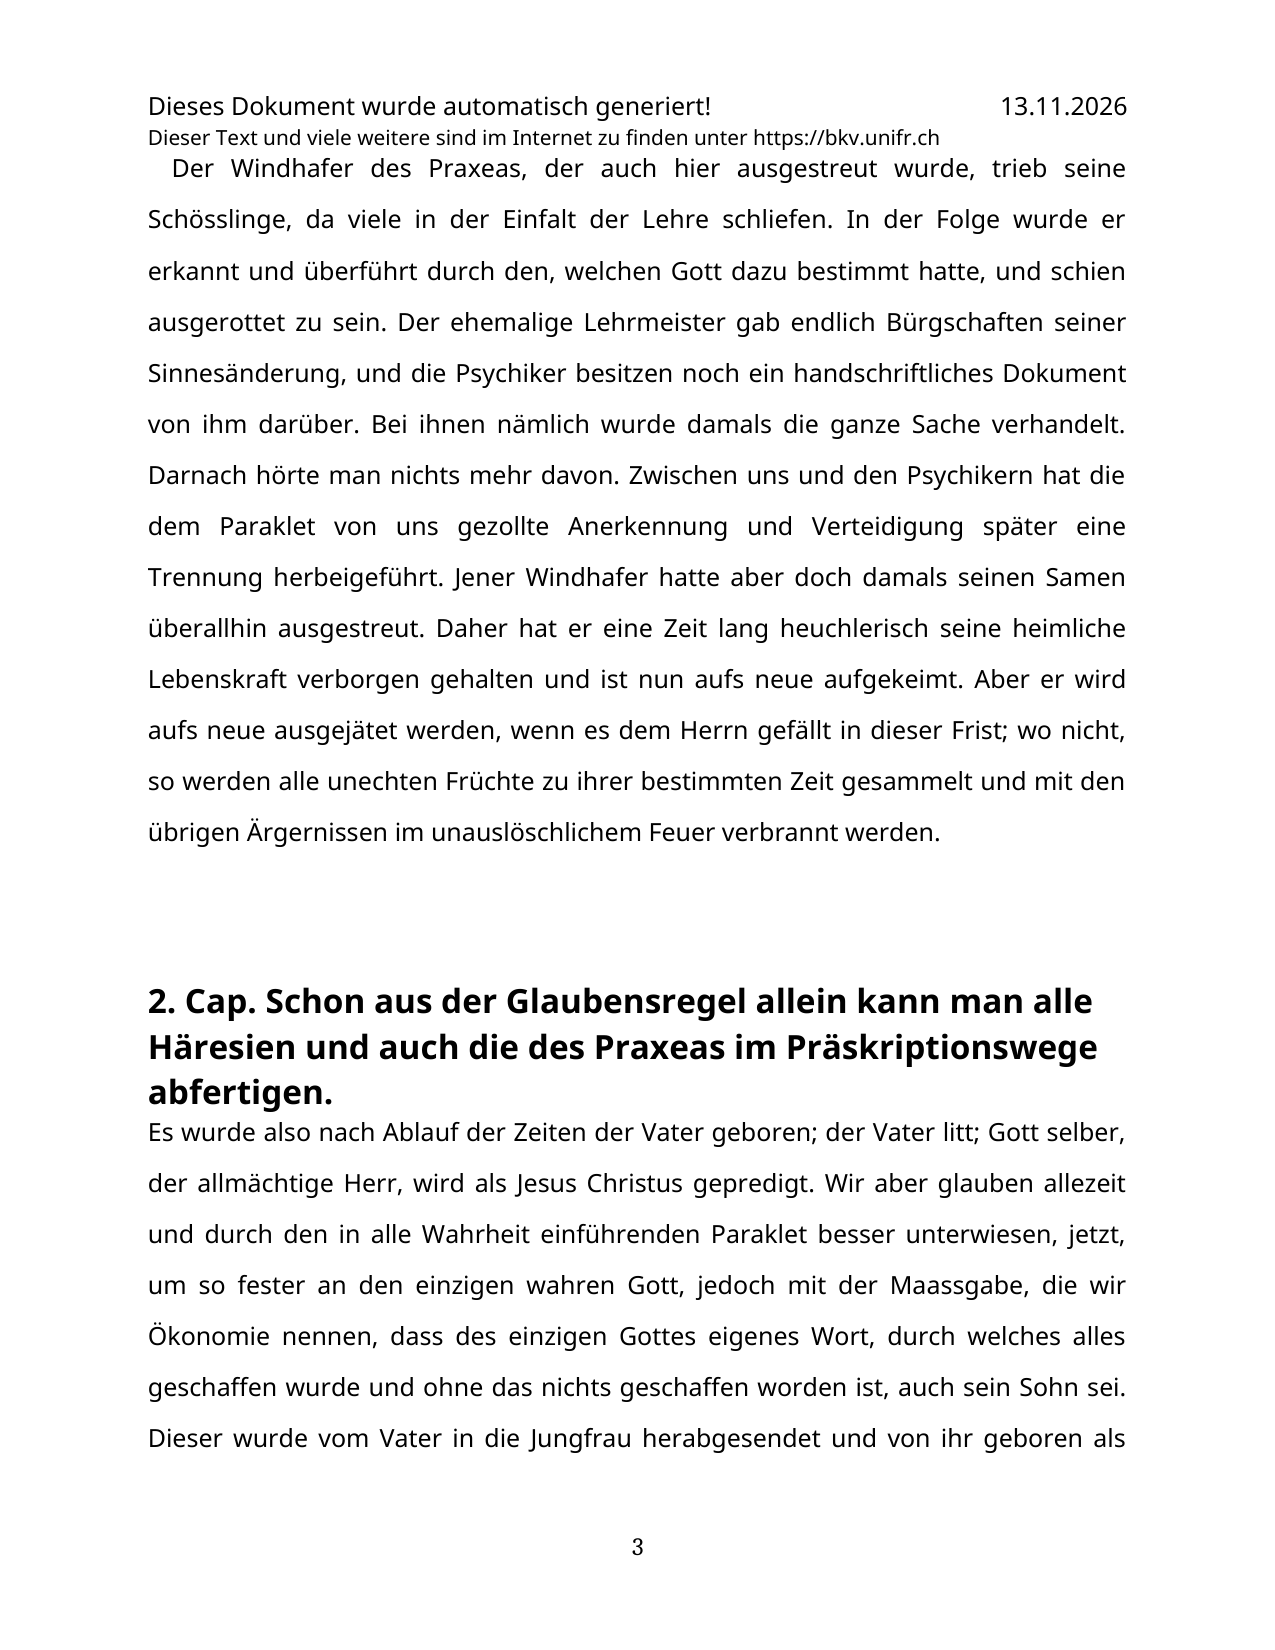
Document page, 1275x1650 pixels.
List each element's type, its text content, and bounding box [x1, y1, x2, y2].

text Der Windhafer des Praxeas, der auch hier ausgestreut wurde, trieb seine Schösslinge, da viele in der Einfalt der Lehre schliefen. In der Folge wurde er erkannt und überführt durch den, welchen Gott dazu bestimmt hatte, und schien ausgerottet zu sein. Der ehemalige Lehrmeister gab endlich Bürgschaften seiner Sinnesänderung, und die Psychiker besitzen noch ein handschriftliches Dokument von ihm darüber. Bei ihnen nämlich wurde damals die ganze Sache verhandelt. Darnach hörte man nichts mehr davon. Zwischen uns und den Psychikern hat die dem Paraklet von uns gezollte Anerkennung und Verteidigung später eine Trennung herbeigeführt. Jener Windhafer hatte aber doch damals seinen Samen überallhin ausgestreut. Daher hat er eine Zeit lang heuchlerisch seine heimliche Lebenskraft verborgen gehalten und ist nun aufs neue aufgekeimt. Aber er wird aufs neue ausgejätet werden, wenn es dem Herrn gefällt in dieser Frist; wo nicht, so werden alle unechten Früchte zu ihrer bestimmten Zeit gesammelt und mit den übrigen Ärgernissen im unauslöschlichem Feuer verbrannt werden. [148, 151, 1127, 849]
subtitle 2. Cap. Schon aus der Glaubensregel allein kann man alle Häresien und auch die des Praxeas im Präskriptionswege abfertigen. [148, 978, 1127, 1114]
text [148, 1114, 1127, 1455]
